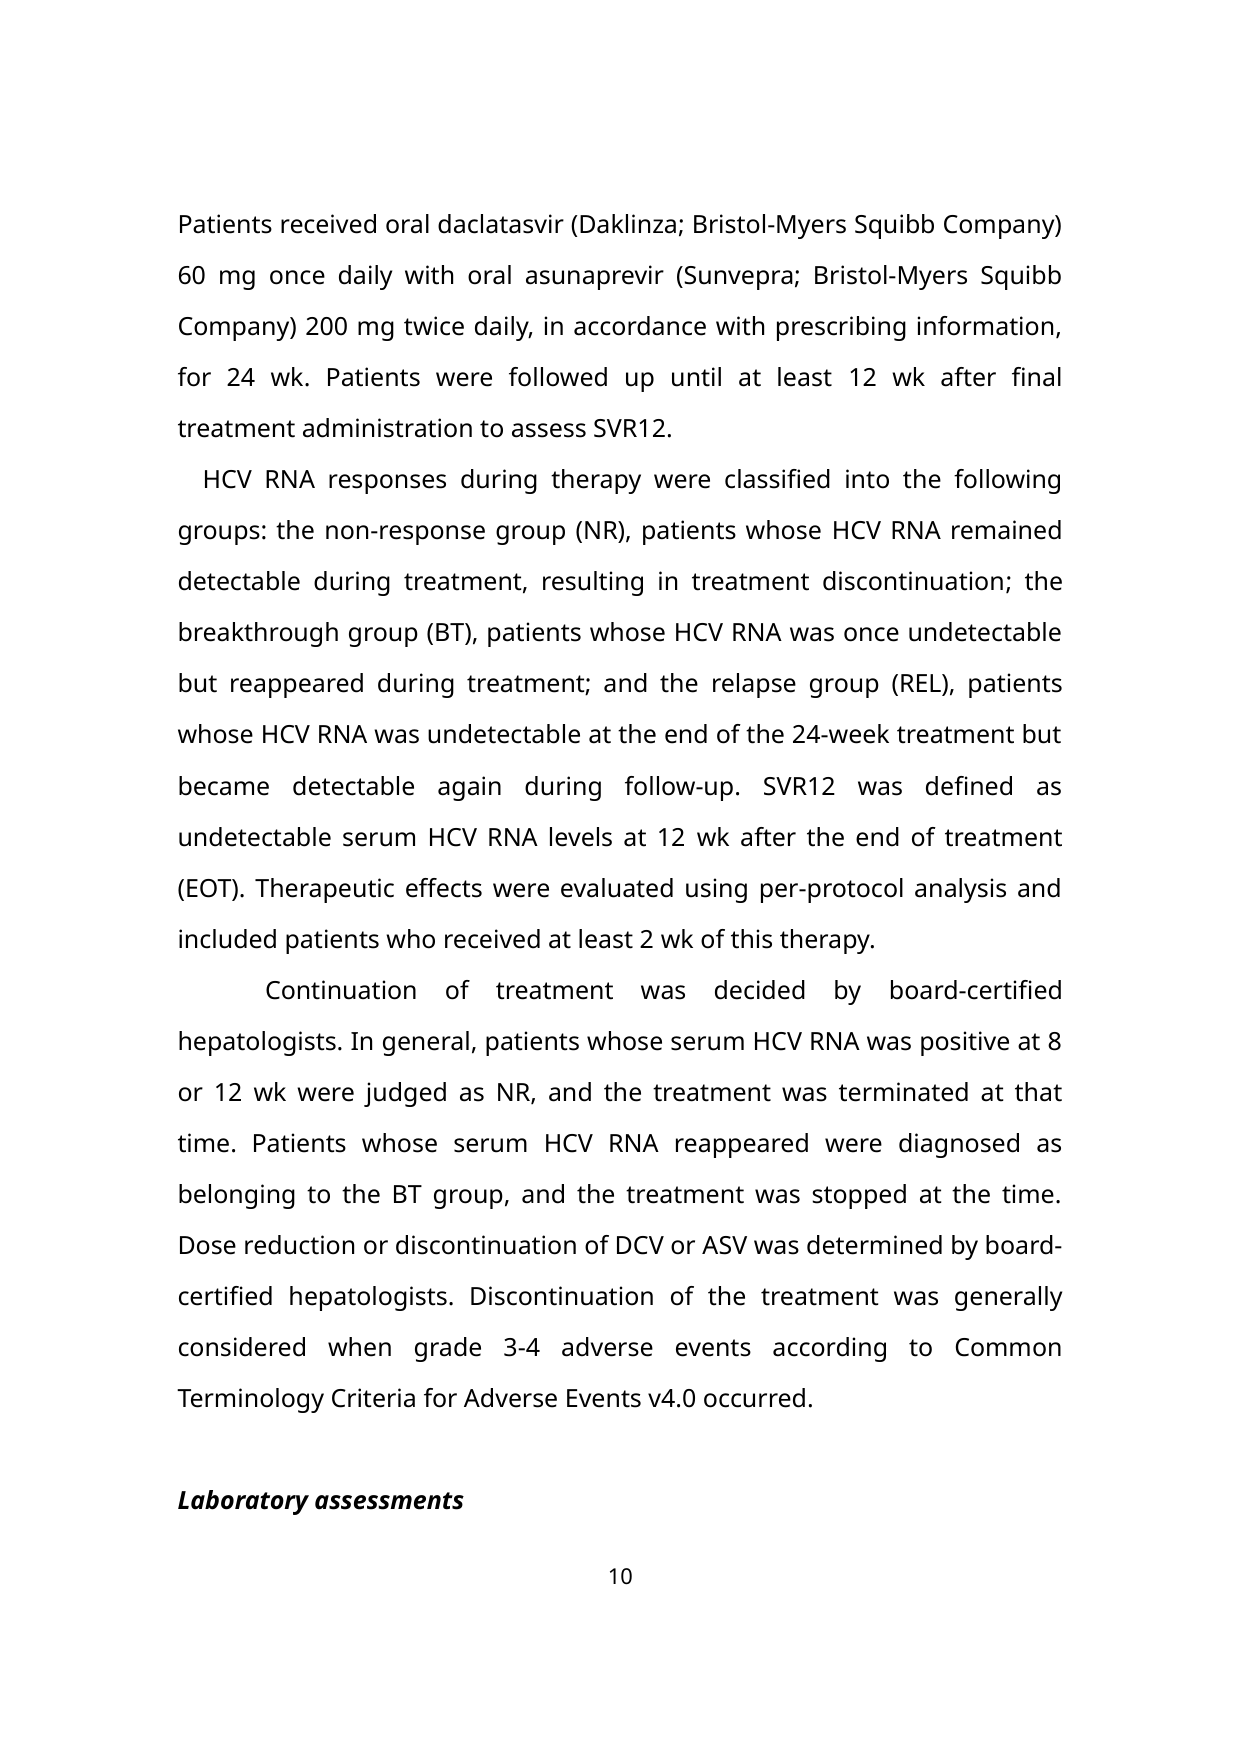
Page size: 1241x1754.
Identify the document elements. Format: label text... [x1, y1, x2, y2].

text HCV RNA responses during therapy were classified into the following groups: the non-response group (NR), patients whose HCV RNA remained detectable during treatment, resulting in treatment discontinuation; the breakthrough group (BT), patients whose HCV RNA was once undetectable but reappeared during treatment; and the relapse group (REL), patients whose HCV RNA was undetectable at the end of the 24-week treatment but became detectable again during follow-up. SVR12 was defined as undetectable serum HCV RNA levels at 12 wk after the end of treatment (EOT). Therapeutic effects were evaluated using per-protocol analysis and included patients who received at least 2 wk of this therapy. [177, 462, 1063, 955]
text Laboratory assessments [177, 1483, 1063, 1517]
text Continuation of treatment was decided by board-certified hepatologists. In general, patients whose serum HCV RNA was positive at 8 or 12 wk were judged as NR, and the treatment was terminated at that time. Patients whose serum HCV RNA reappeared were diagnosed as belonging to the BT group, and the treatment was stopped at the time. Dose reduction or discontinuation of DCV or ASV was determined by board-certified hepatologists. Discontinuation of the treatment was generally considered when grade 3-4 adverse events according to Common Terminology Criteria for Adverse Events v4.0 occurred. [177, 972, 1063, 1415]
text Patients received oral daclatasvir (Daklinza; Bristol-Myers Squibb Company) 60 mg once daily with oral asunaprevir (Sunvepra; Bristol-Myers Squibb Company) 200 mg twice daily, in accordance with prescribing information, for 24 wk. Patients were followed up until at least 12 wk after final treatment administration to assess SVR12. [177, 207, 1063, 445]
